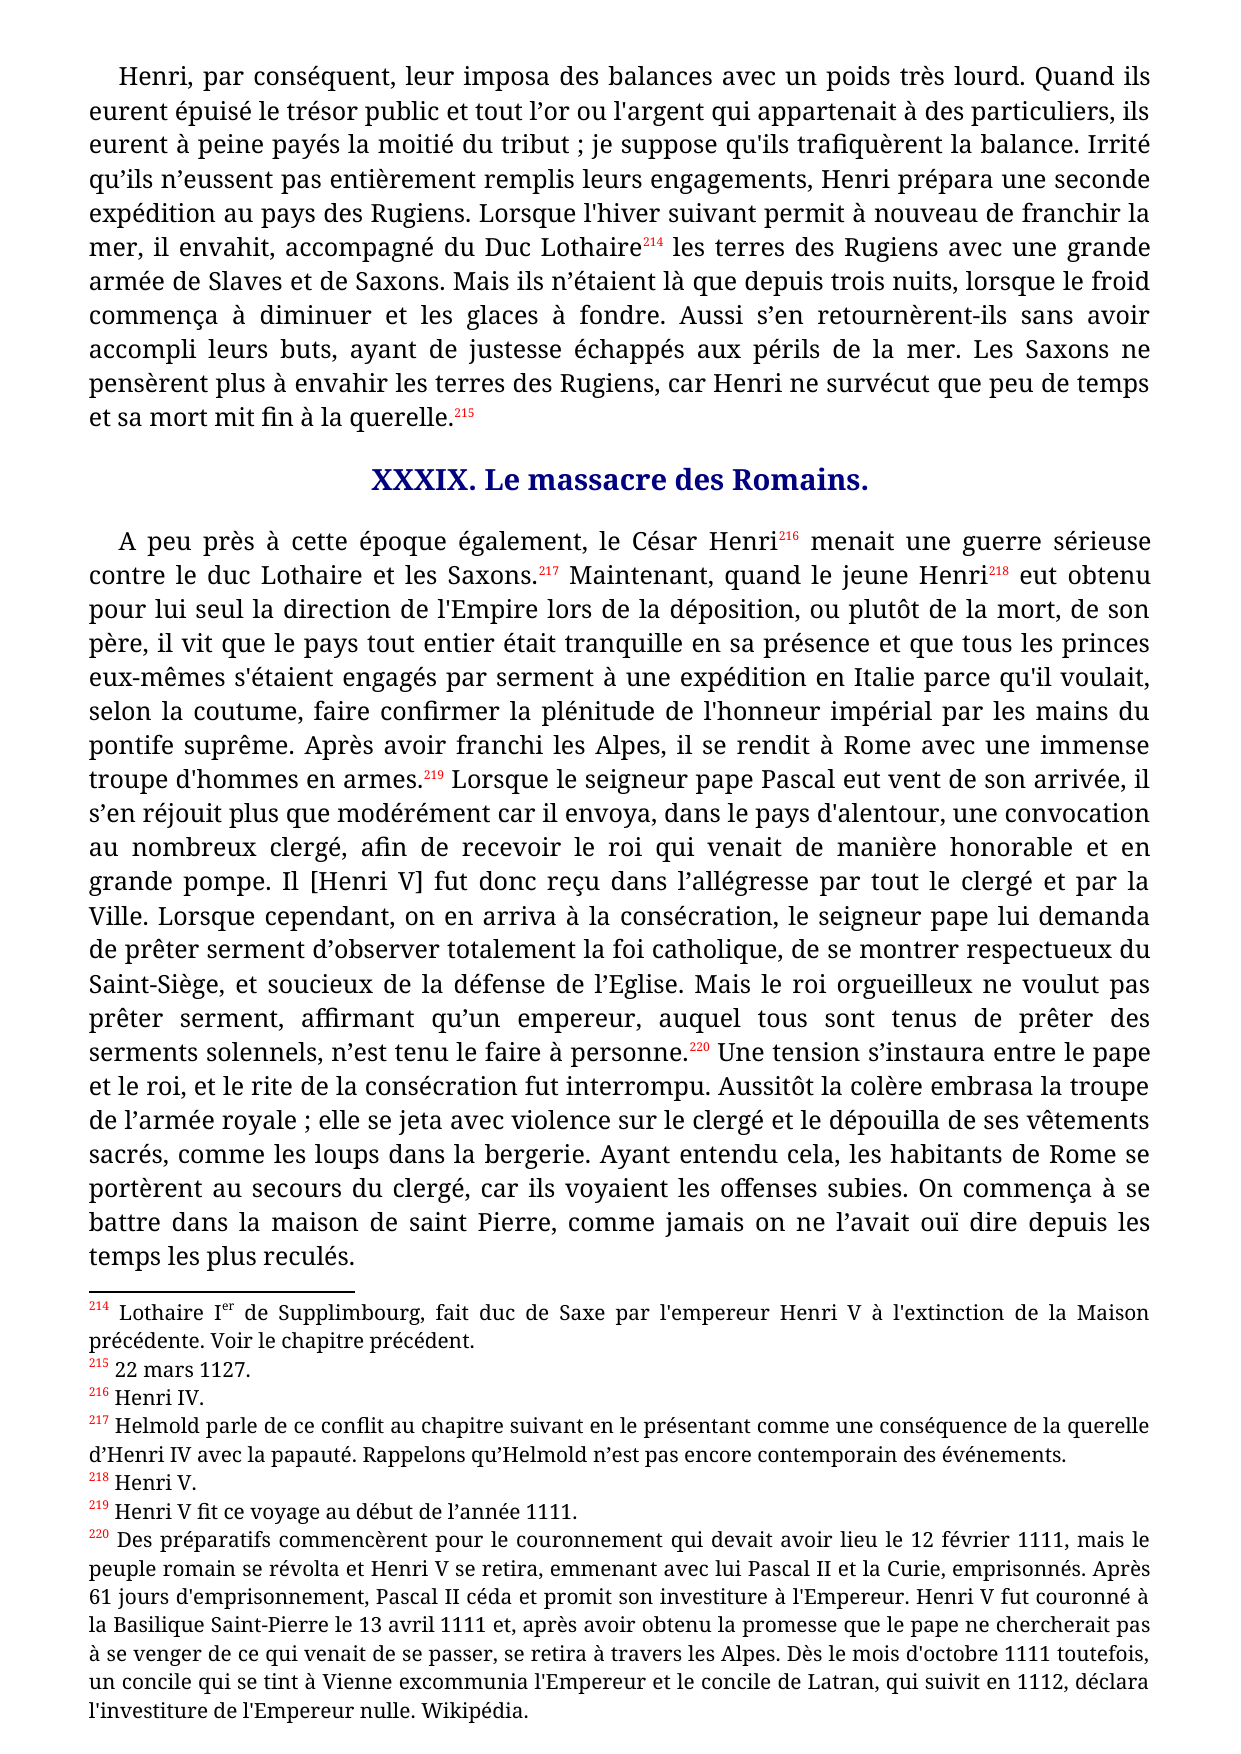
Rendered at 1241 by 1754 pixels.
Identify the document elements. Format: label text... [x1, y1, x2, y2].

text Henri, par conséquent, leur imposa des balances avec un poids très lourd. Quand ils eurent épuisé le trésor public et tout l’or ou l'argent qui appartenait à des particuliers, ils eurent à peine payés la moitié du tribut ; je suppose qu'ils trafiquèrent la balance. Irrité qu’ils n’eussent pas entièrement remplis leurs engagements, Henri prépara une seconde expédition au pays des Rugiens. Lorsque l'hiver suivant permit à nouveau de franchir la mer, il envahit, accompagné du Duc Lothaire les terres des Rugiens avec une grande armée de Slaves et de Saxons. Mais ils n’étaient là que depuis trois nuits, lorsque le froid commença à diminuer et les glaces à fondre. Aussi s’en retournèrent-ils sans avoir accompli leurs buts, ayant de justesse échappés aux périls de la mer. Les Saxons ne pensèrent plus à envahir les terres des Rugiens, car Henri ne survécut que peu de temps et sa mort mit fin à la querelle. [89, 59, 1152, 434]
text A peu près à cette époque également, le César Henri menait une guerre sérieuse contre le duc Lothaire et les Saxons. Maintenant, quand le jeune Henri eut obtenu pour lui seul la direction de l'Empire lors de la déposition, ou plutôt de la mort, de son père, il vit que le pays tout entier était tranquille en sa présence et que tous les princes eux-mêmes s'étaient engagés par serment à une expédition en Italie parce qu'il voulait, selon la coutume, faire confirmer la plénitude de l'honneur impérial par les mains du pontife suprême. Après avoir franchi les Alpes, il se rendit à Rome avec une immense troupe d'hommes en armes. Lorsque le seigneur pape Pascal eut vent de son arrivée, il s’en réjouit plus que modérément car il envoya, dans le pays d'alentour, une convocation au nombreux clergé, afin de recevoir le roi qui venait de manière honorable et en grande pompe. Il [Henri V] fut donc reçu dans l’allégresse par tout le clergé et par la Ville. Lorsque cependant, on en arriva à la consécration, le seigneur pape lui demanda de prêter serment d’observer totalement la foi catholique, de se montrer respectueux du Saint-Siège, et soucieux de la défense de l’Eglise. Mais le roi orgueilleux ne voulut pas prêter serment, affirmant qu’un empereur, auquel tous sont tenus de prêter des serments solennels, n’est tenu le faire à personne. Une tension s’instaura entre le pape et le roi, et le rite de la consécration fut interrompu. Aussitôt la colère embrasa la troupe de l’armée royale ; elle se jeta avec violence sur le clergé et le dépouilla de ses vêtements sacrés, comme les loups dans la bergerie. Ayant entendu cela, les habitants de Rome se portèrent au secours du clergé, car ils voyaient les offenses subies. On commença à se battre dans la maison de saint Pierre, comme jamais on ne l’avait ouï dire depuis les temps les plus reculés. [89, 523, 1152, 1273]
subtitle XXXIX. Le massacre des Romains. [89, 459, 1152, 498]
